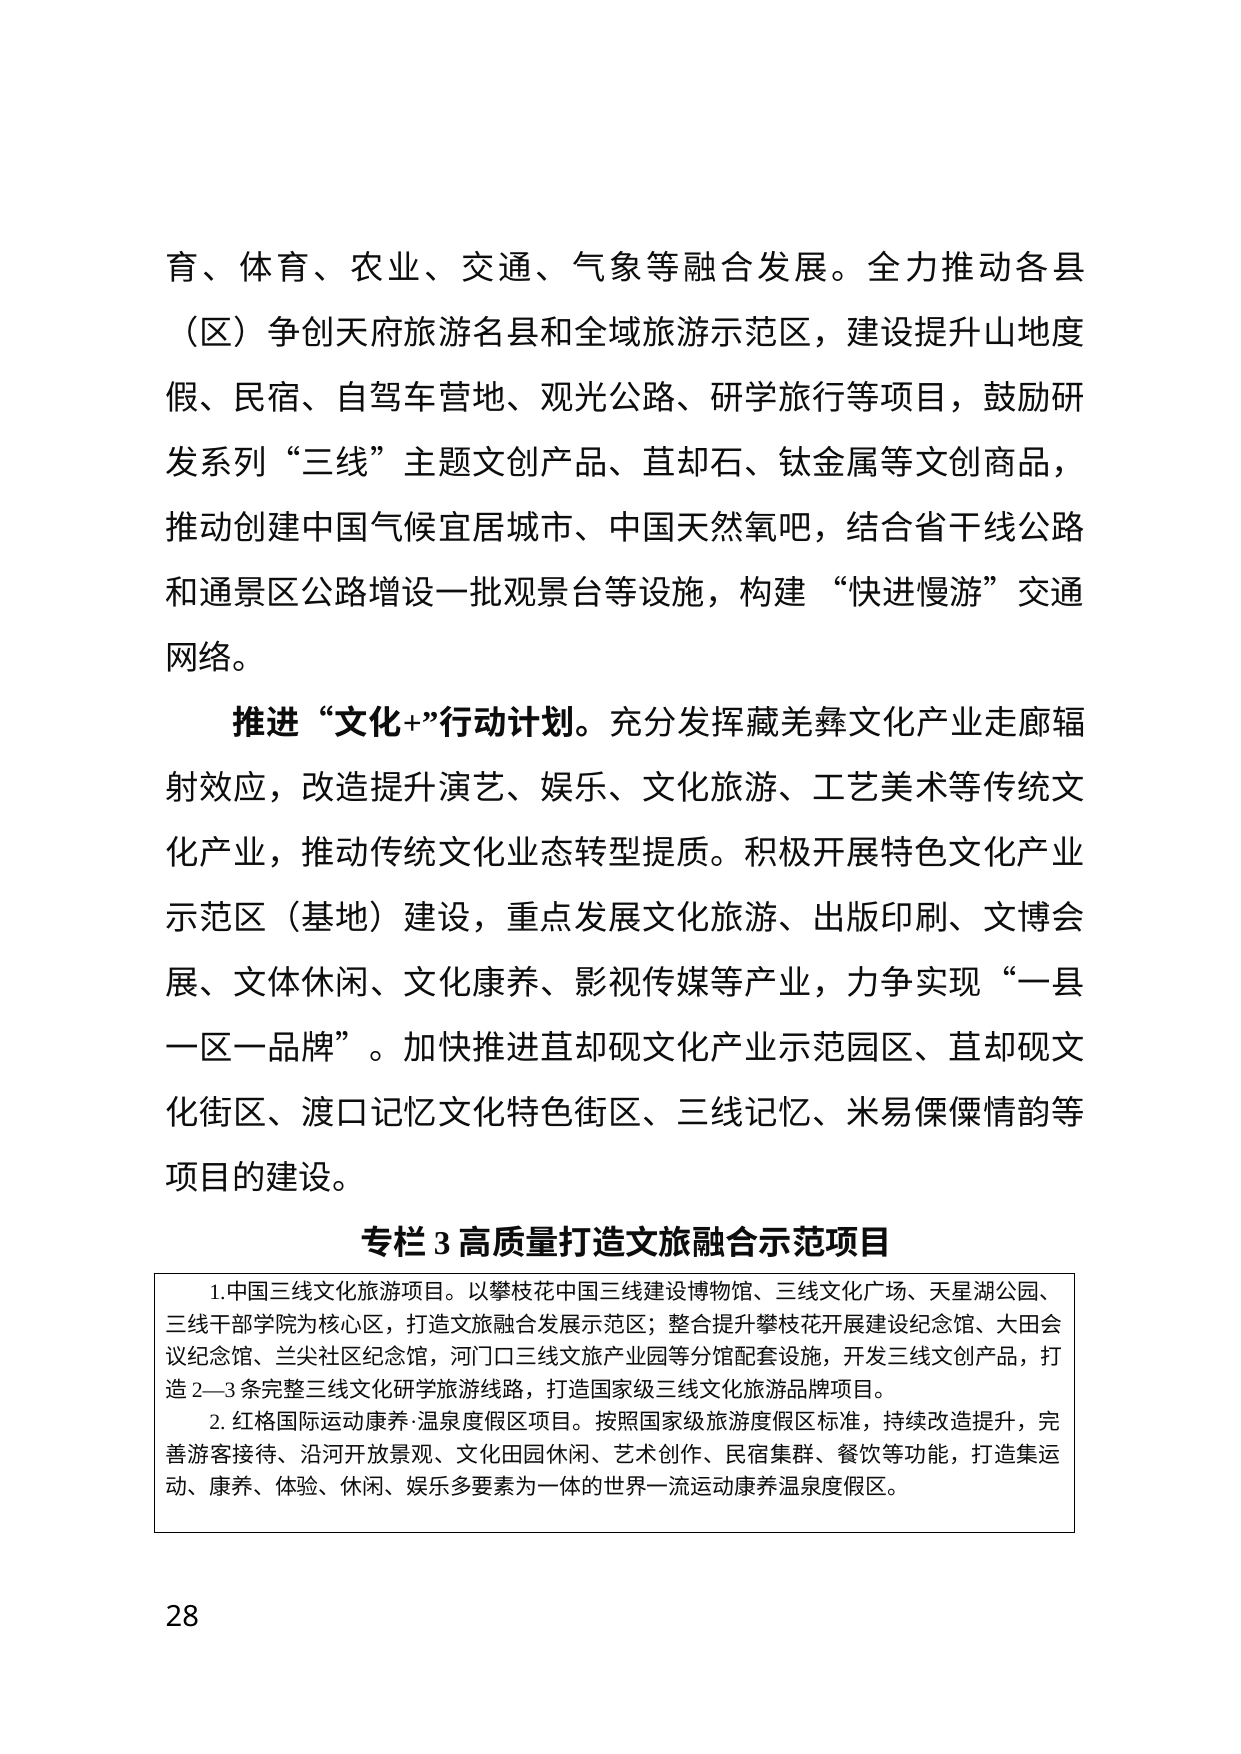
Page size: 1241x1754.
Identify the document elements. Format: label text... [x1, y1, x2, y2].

text 专栏3 高质量打造文旅融合示范项目 [165, 1208, 1087, 1273]
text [165, 233, 1087, 688]
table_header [155, 1274, 1074, 1532]
text 推进“文化+”行动计划。充分发挥藏羌彝文化产业走廊辐射效应，改造提升演艺、娱乐、文化旅游、工艺美术等传统文化产业，推动传统文化业态转型提质。积极开展特色文化产业示范区（基地）建设，重点发展文化旅游、出版印刷、文博会展、文体休闲、文化康养、影视传媒等产业，力争实现“一县一区一品牌”。加快推进苴却砚文化产业示范园区、苴却砚文化街区、渡口记忆文化特色街区、三线记忆、米易傈僳情韵等项目的建设。 [165, 688, 1087, 1208]
